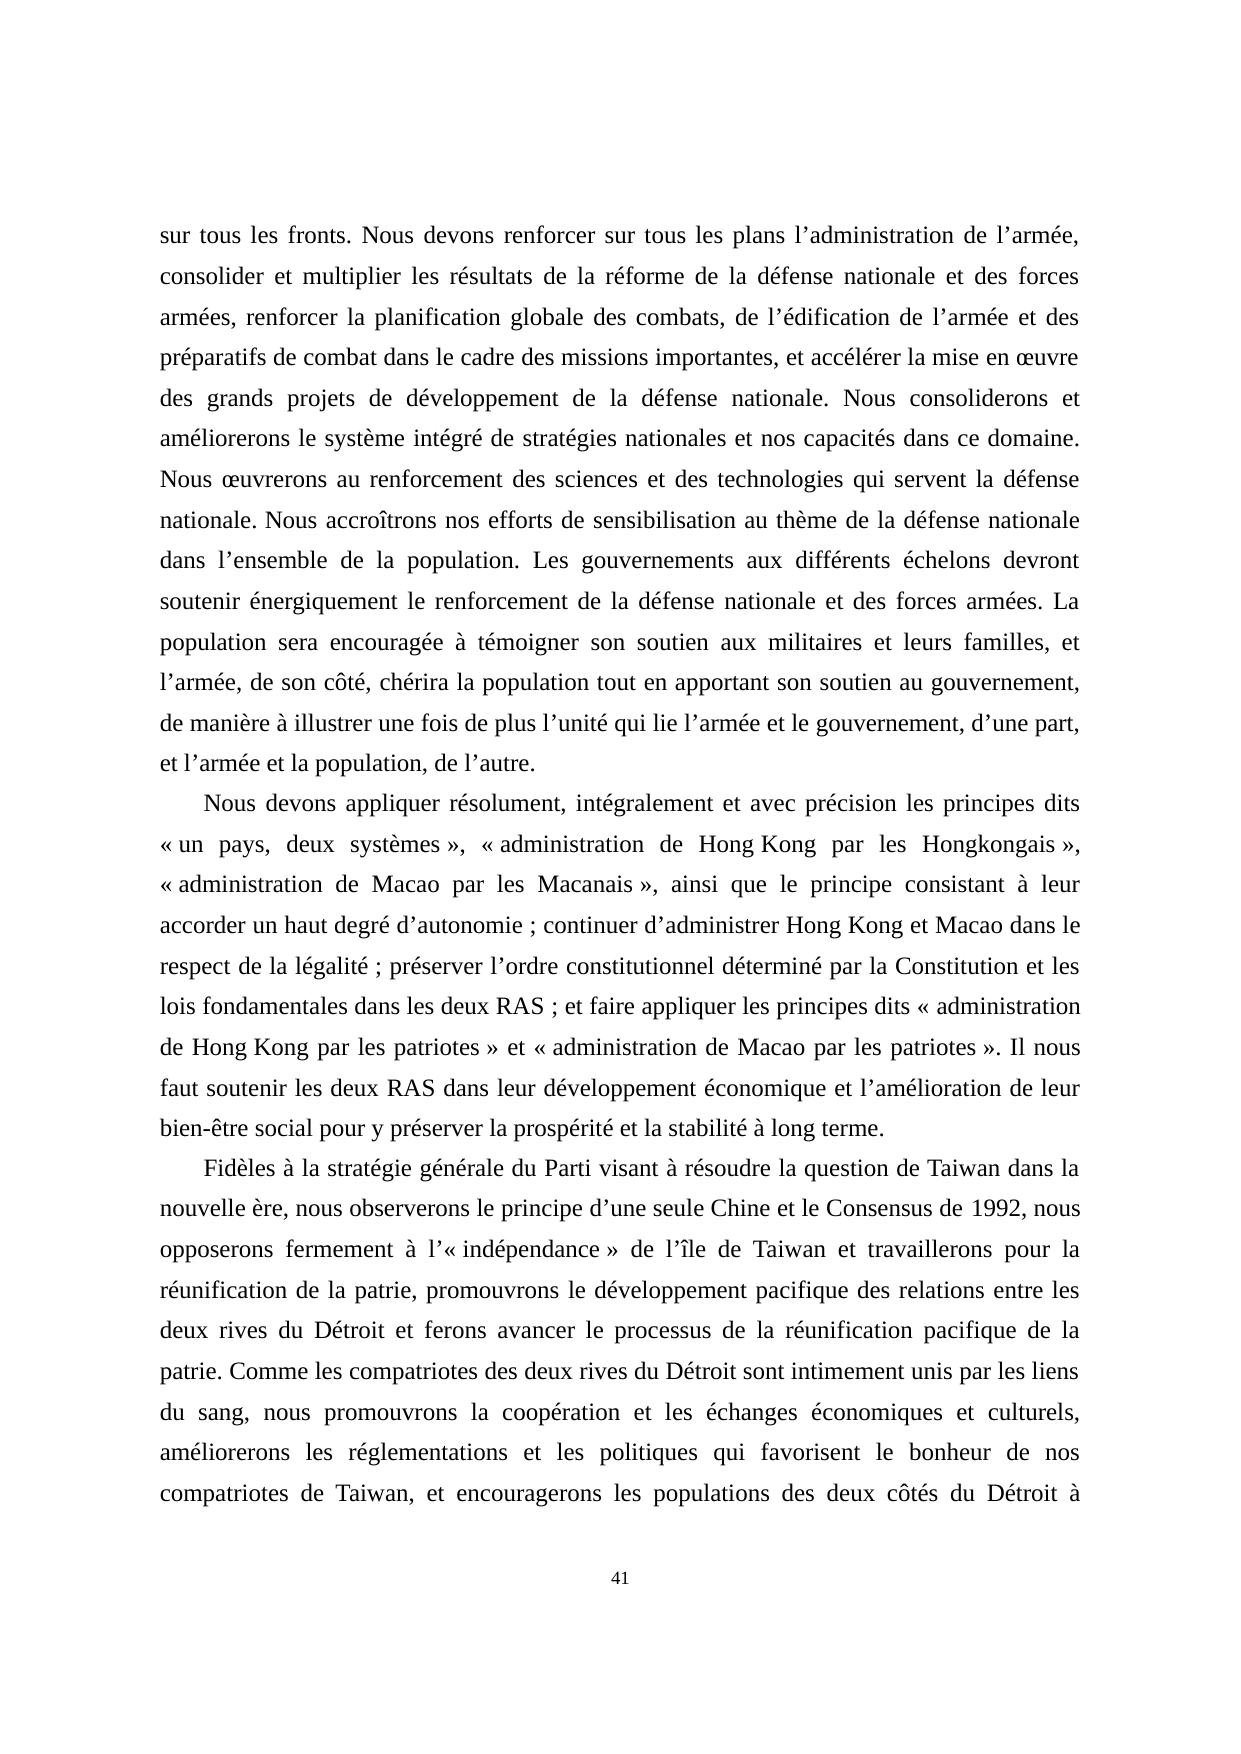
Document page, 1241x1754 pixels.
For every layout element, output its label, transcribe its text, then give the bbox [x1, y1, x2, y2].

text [159, 218, 1081, 779]
text Nous devons appliquer résolument, intégralement et avec précision les principes dits « un pays, deux systèmes », « administration de Hong Kong par les Hongkongais », « administration de Macao par les Macanais », ainsi que le principe consistant à leur accorder un haut degré d’autonomie ; continuer d’administrer Hong Kong et Macao dans le respect de la légalité ; préserver l’ordre constitutionnel déterminé par la Constitution et les lois fondamentales dans les deux RAS ; et faire appliquer les principes dits « administration de Hong Kong par les patriotes » et « administration de Macao par les patriotes ». Il nous faut soutenir les deux RAS dans leur développement économique et l’amélioration de leur bien-être social pour y préserver la prospérité et la stabilité à long terme. [159, 786, 1081, 1144]
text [159, 1151, 1081, 1508]
